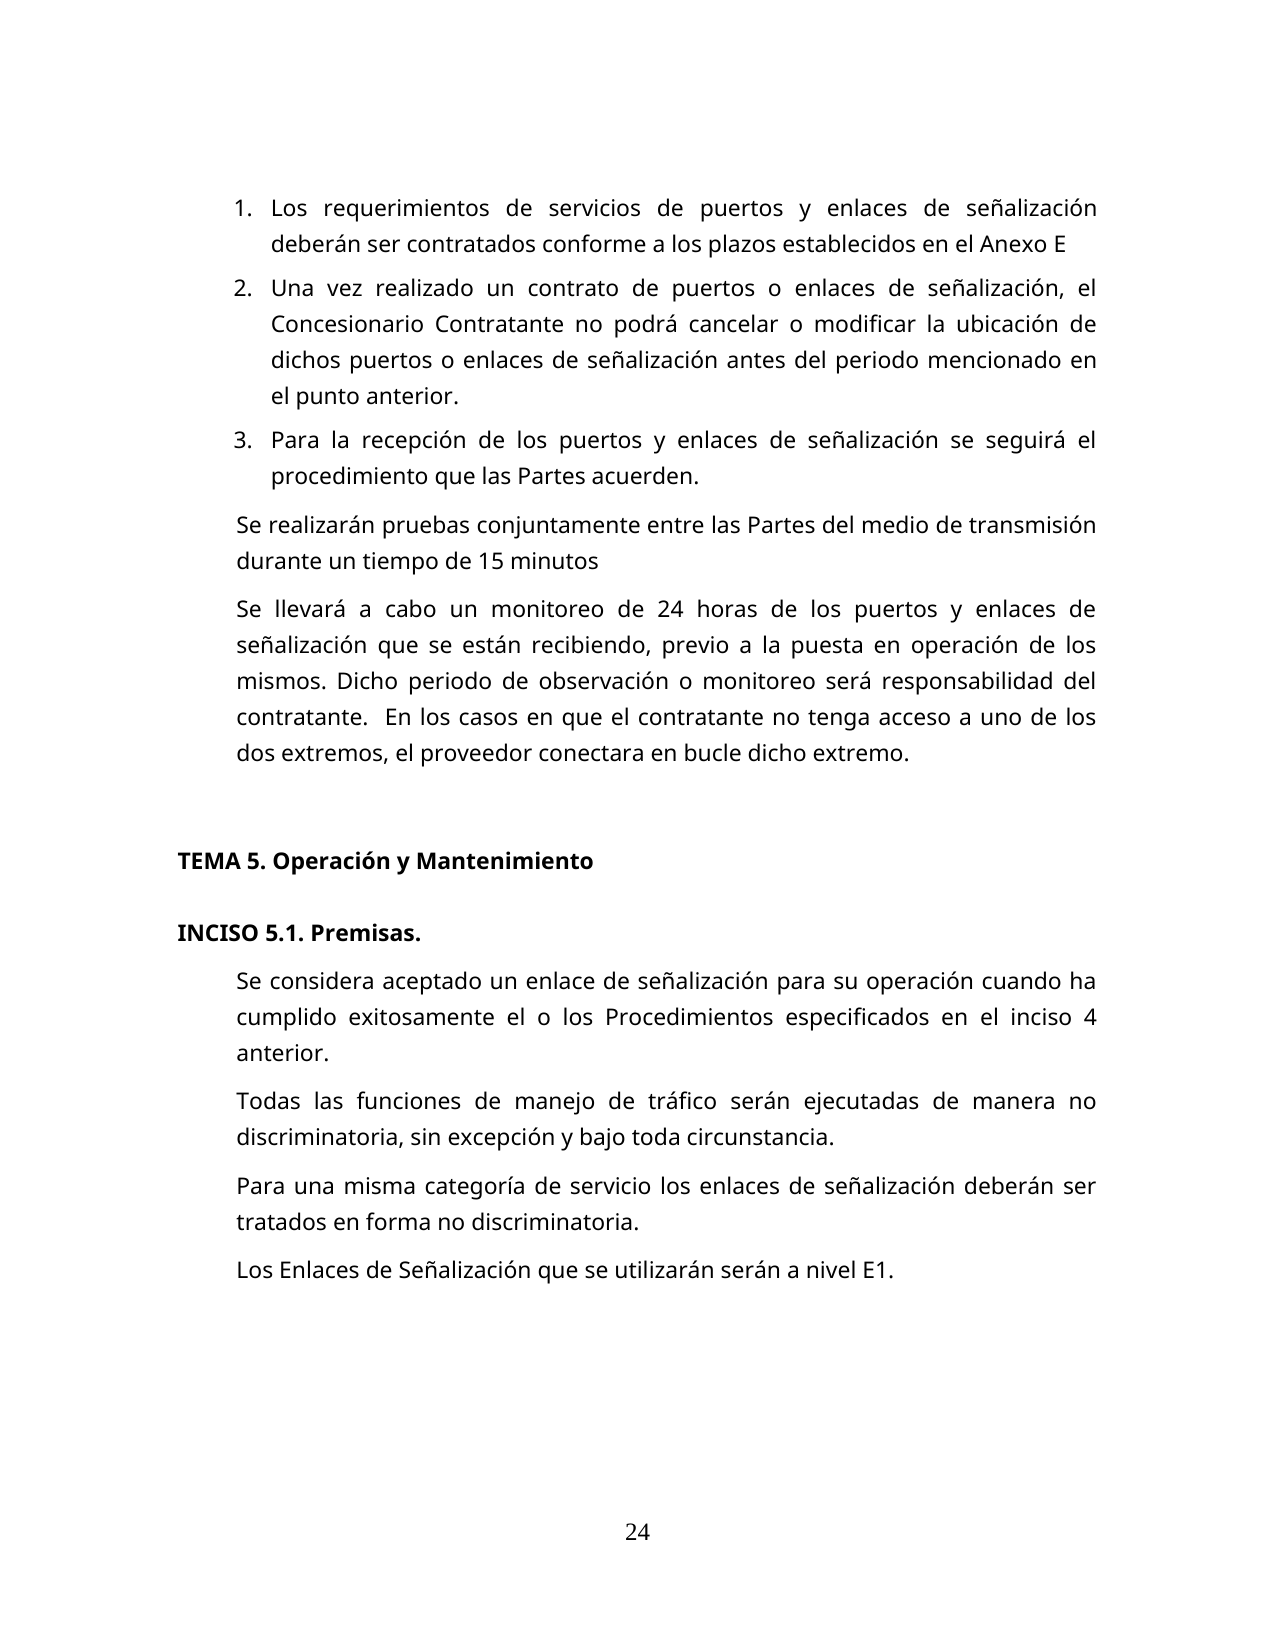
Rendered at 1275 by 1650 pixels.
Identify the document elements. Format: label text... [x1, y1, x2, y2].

text Se llevará a cabo un monitoreo de 24 horas de los puertos y enlaces de señalización que se están recibiendo, previo a la puesta en operación de los mismos. Dicho periodo de observación o monitoreo será responsabilidad del contratante. En los casos en que el contratante no tenga acceso a uno de los dos extremos, el proveedor conectara en bucle dicho extremo. [236, 593, 1098, 768]
text Se considera aceptado un enlace de señalización para su operación cuando ha cumplido exitosamente el o los Procedimientos especificados en el inciso 4 anterior. [236, 965, 1098, 1068]
list Para la recepción de los puertos y enlaces de señalización se seguirá el procedimiento que las Partes acuerden. [233, 424, 1098, 491]
list Una vez realizado un contrato de puertos o enlaces de señalización, el Concesionario Contratante no podrá cancelar o modificar la ubicación de dichos puertos o enlaces de señalización antes del periodo mencionado en el punto anterior. [233, 272, 1098, 411]
text Para una misma categoría de servicio los enlaces de señalización deberán ser tratados en forma no discriminatoria. [236, 1169, 1098, 1237]
text Se realizarán pruebas conjuntamente entre las Partes del medio de transmisión durante un tiempo de 15 minutos [236, 509, 1098, 576]
text Los Enlaces de Señalización que se utilizarán serán a nivel E1. [177, 1254, 1098, 1285]
list Los requerimientos de servicios de puertos y enlaces de señalización deberán ser contratados conforme a los plazos establecidos en el Anexo E [233, 192, 1098, 259]
text INCISO 5.1. Premisas. [177, 916, 1098, 948]
text Todas las funciones de manejo de tráfico serán ejecutadas de manera no discriminatoria, sin excepción y bajo toda circunstancia. [236, 1085, 1098, 1152]
text TEMA 5. Operación y Mantenimiento [177, 844, 1098, 876]
